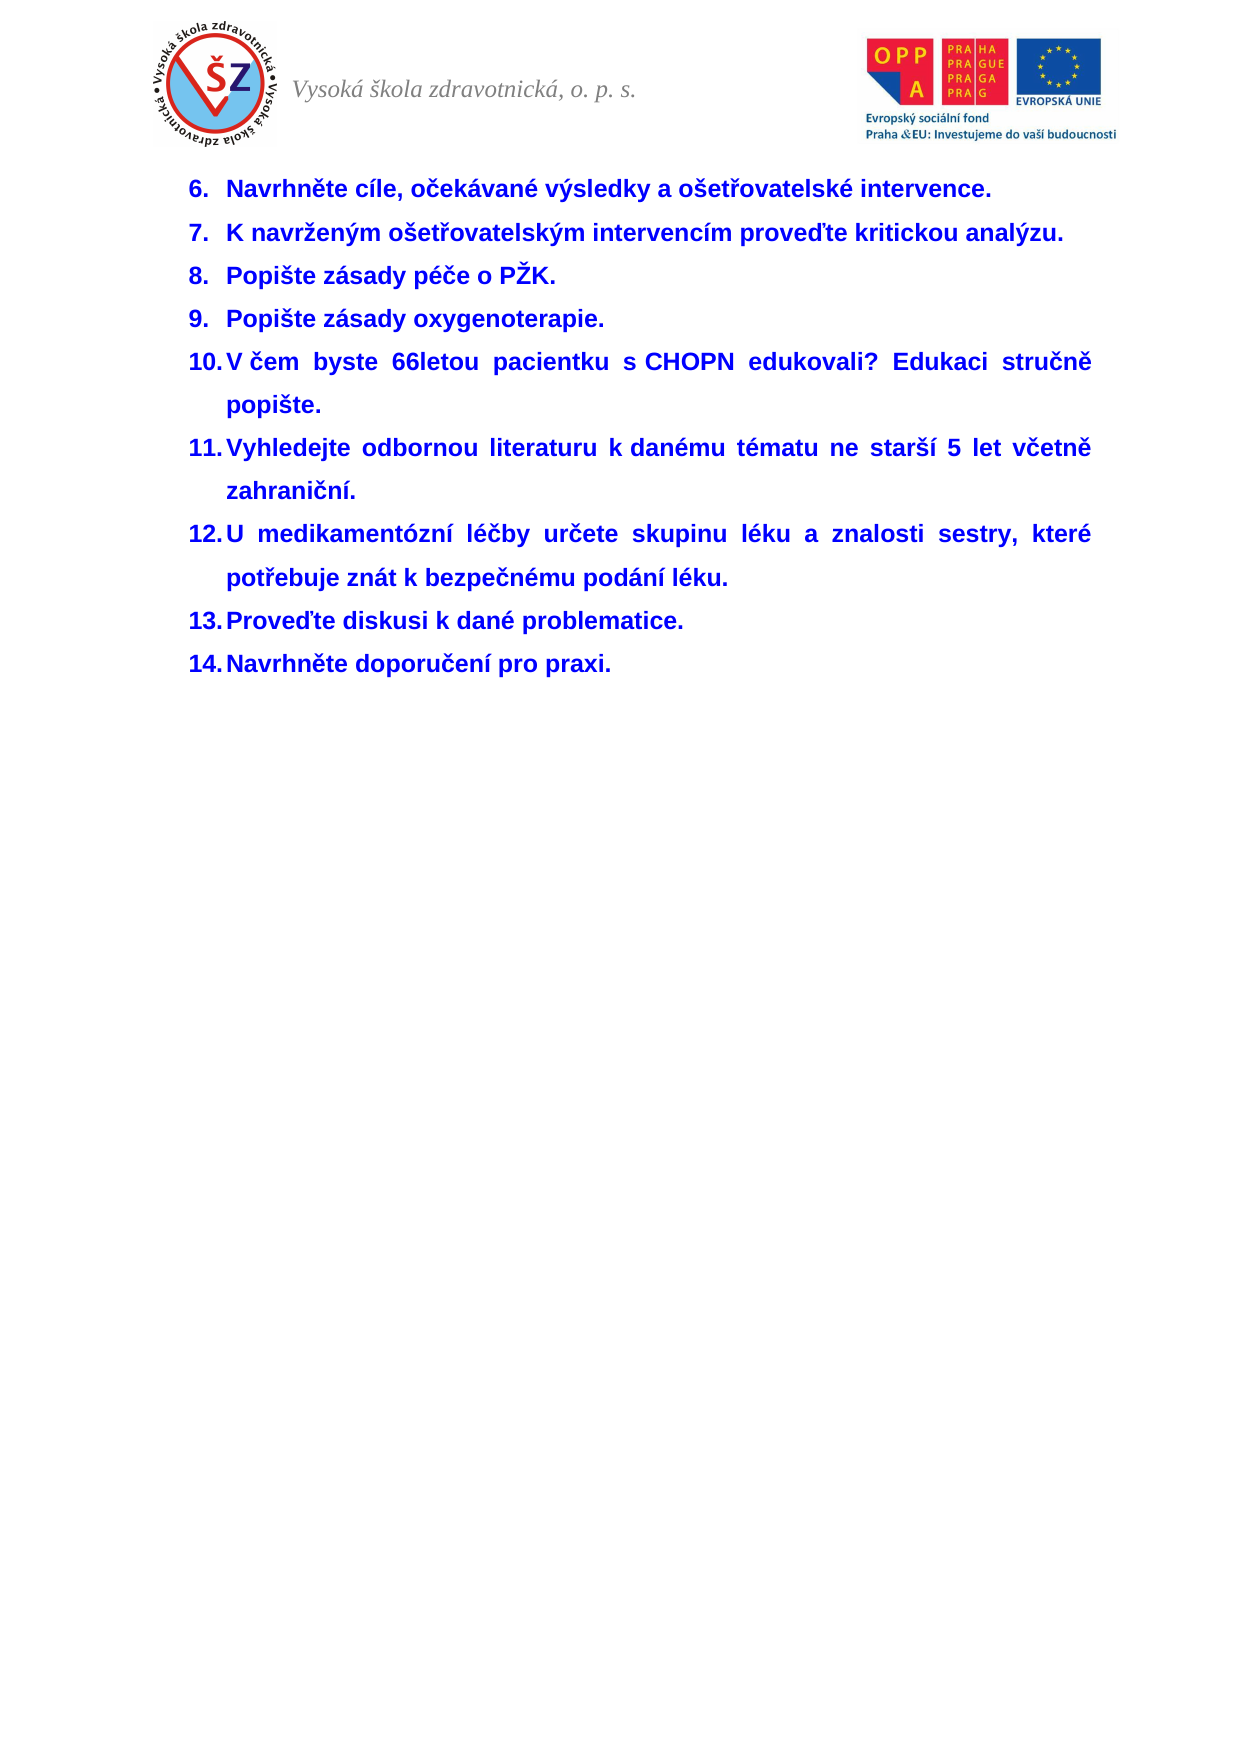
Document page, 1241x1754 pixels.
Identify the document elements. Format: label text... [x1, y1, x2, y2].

list Proveďte diskusi k dané problematice. [188, 606, 1093, 634]
list Popište zásady péče o PŽK. [188, 261, 1093, 289]
list K navrženým ošetřovatelským intervencím proveďte kritickou analýzu. [188, 217, 1093, 246]
picture [153, 21, 277, 147]
list Navrhněte cíle, očekávané výsledky a ošetřovatelské intervence. [188, 174, 1093, 203]
list Vyhledejte odbornou literaturu k danému tématu ne starší 5 let včetně zahraniční. [188, 433, 1093, 505]
list Navrhněte doporučení pro praxi. [188, 649, 1093, 677]
list V čem byste 66letou pacientku s CHOPN edukovali? Edukaci stručně popište. [188, 347, 1093, 419]
list Popište zásady oxygenoterapie. [188, 304, 1093, 332]
picture [854, 25, 1122, 147]
list U medikamentózní léčby určete skupinu léku a znalosti sestry, které potřebuje znát k bezpečnému podání léku. [188, 519, 1093, 591]
